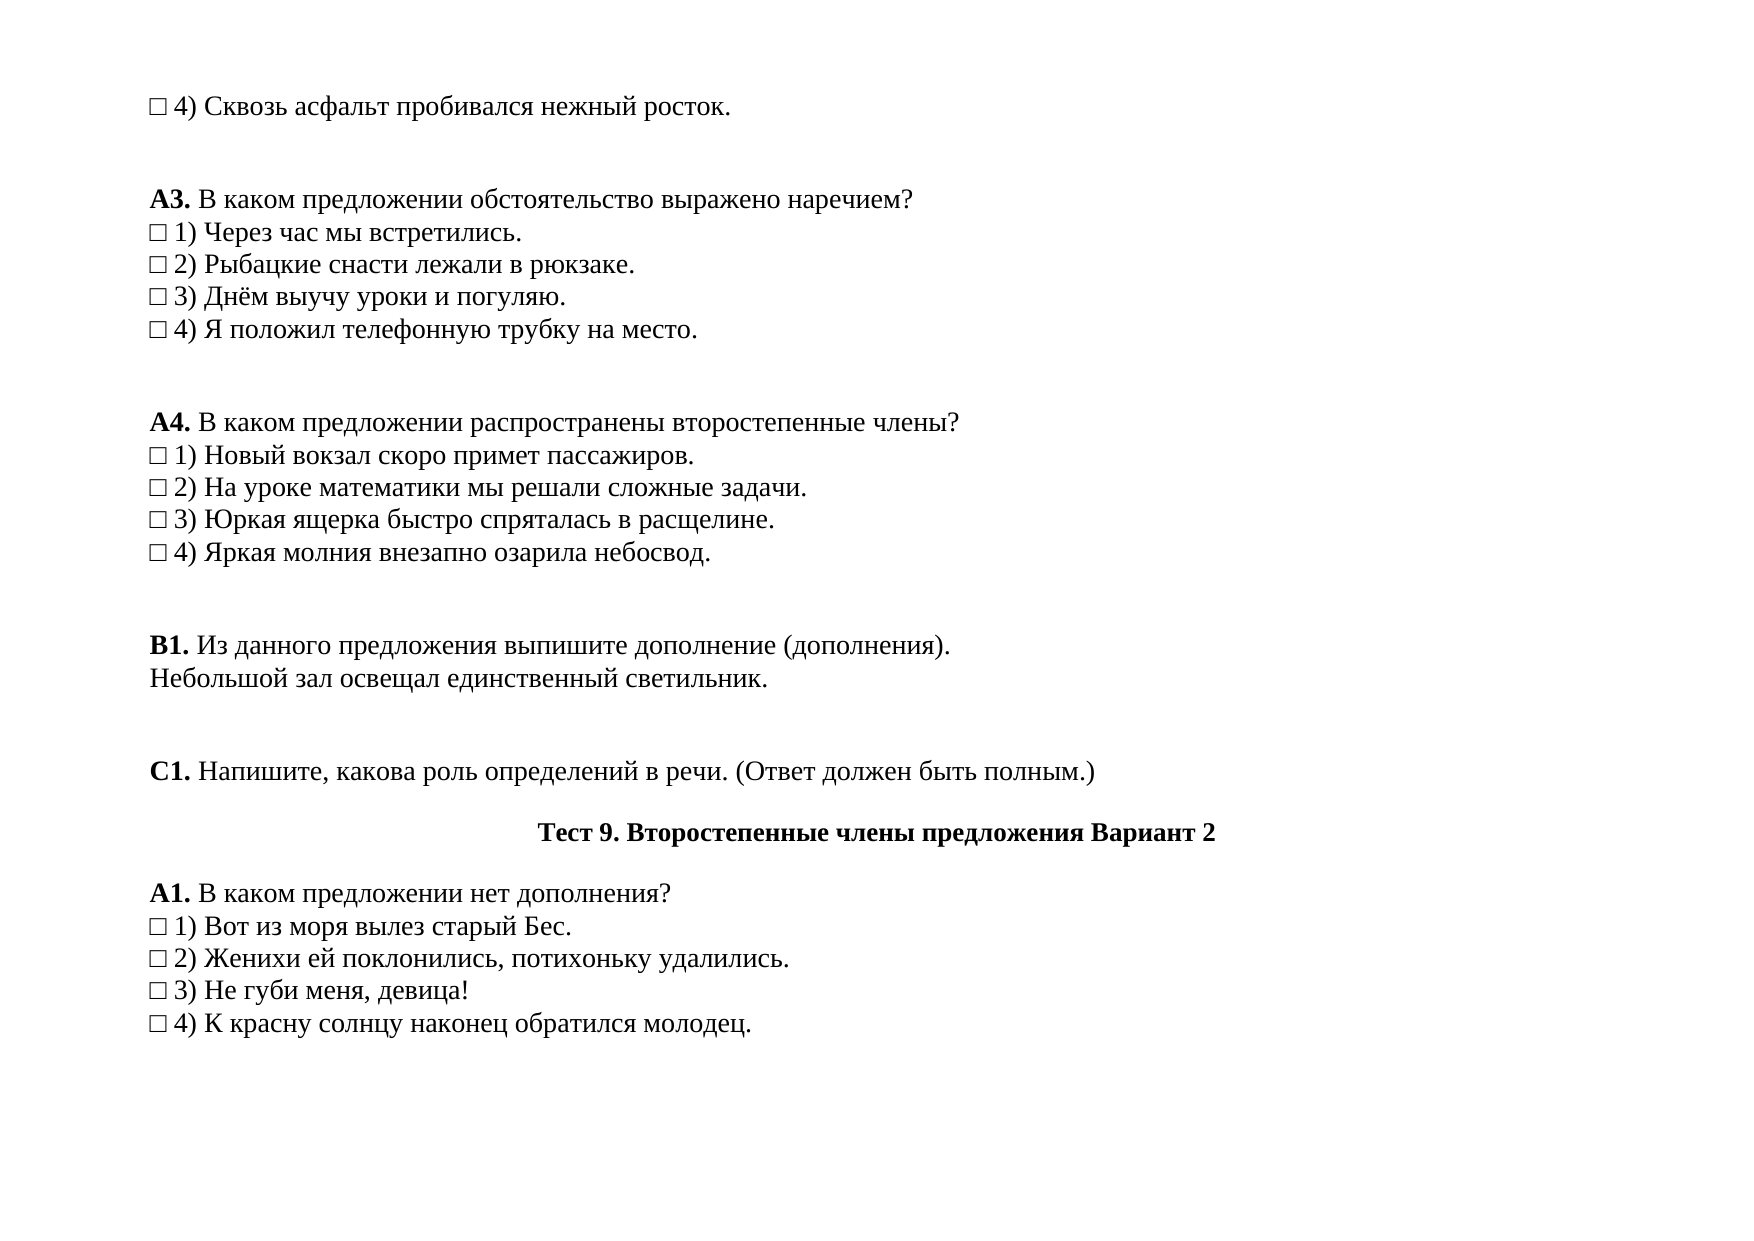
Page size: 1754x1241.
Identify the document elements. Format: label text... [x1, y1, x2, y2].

text □ 4) Яркая молния внезапно озарила небосвод. [118, 535, 1636, 567]
text □ 4) Я положил телефонную трубку на место. [118, 312, 1636, 344]
text □ 3) Днём выучу уроки и погуляю. [118, 279, 1636, 312]
text А3. В каком предложении обстоятельство выражено наречием? [118, 182, 1636, 214]
text □ 1) Новый вокзал скоро примет пассажиров. [118, 438, 1636, 470]
text В1. Из данного предложения выпишите дополнение (дополнения). [118, 628, 1636, 661]
text □ 2) На уроке математики мы решали сложные задачи. [118, 470, 1636, 502]
text □ 3) Не губи меня, девица! [118, 973, 1636, 1006]
text С1. Напишите, какова роль определений в речи. (Ответ должен быть полным.) [118, 754, 1636, 787]
text А4. В каком предложении распространены второстепенные члены? [118, 405, 1636, 438]
text □ 4) К красну солнцу наконец обратился молодец. [118, 1006, 1636, 1038]
text □ 4) Сквозь асфальт пробивался нежный росток. [118, 89, 1636, 121]
text Тест 9. Второстепенные члены предложения Вариант 2 [118, 816, 1636, 847]
text Небольшой зал освещал единственный светильник. [118, 661, 1636, 693]
text □ 3) Юркая ящерка быстро спряталась в расщелине. [118, 502, 1636, 535]
text А1. В каком предложении нет дополнения? [118, 876, 1636, 909]
text □ 2) Рыбацкие снасти лежали в рюкзаке. [118, 247, 1636, 279]
text □ 1) Вот из моря вылез старый Бес. [118, 909, 1636, 941]
text □ 1) Через час мы встретились. [118, 214, 1636, 247]
text □ 2) Женихи ей поклонились, потихоньку удалились. [118, 941, 1636, 973]
